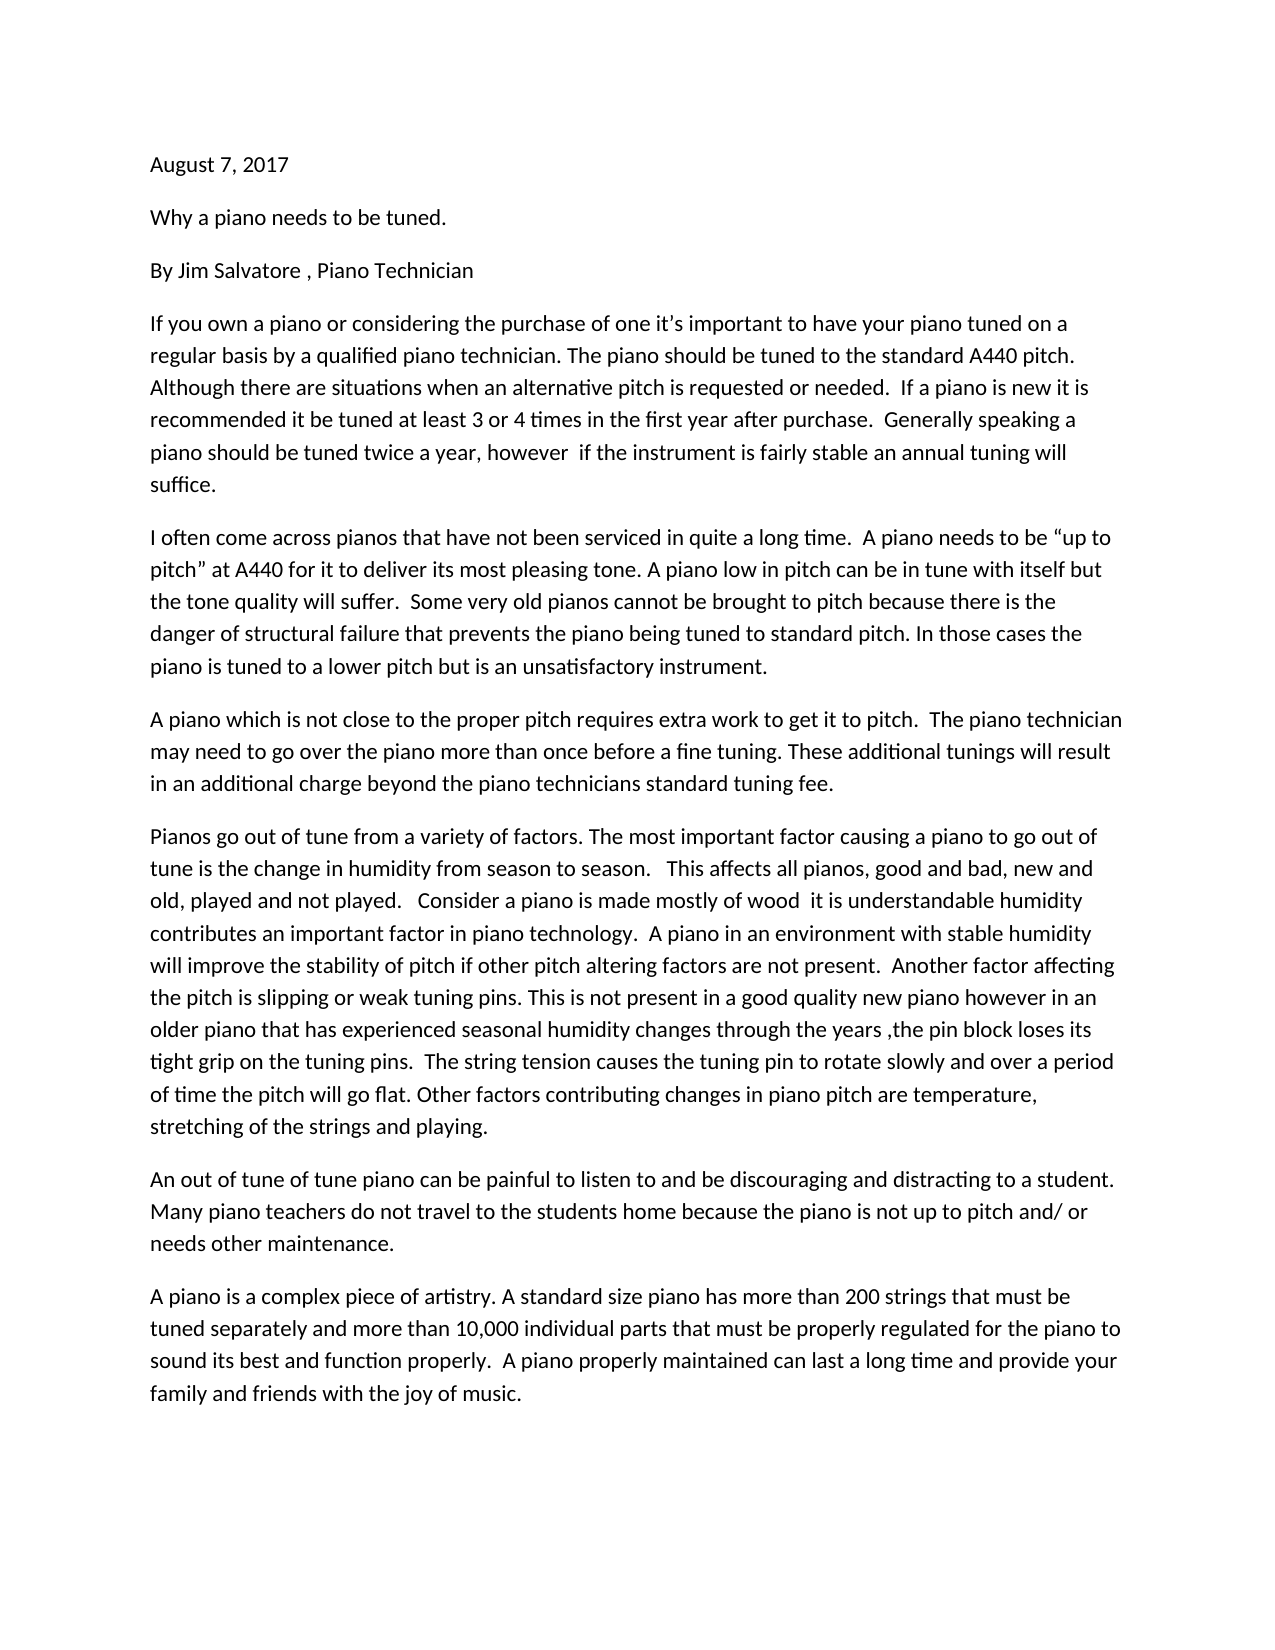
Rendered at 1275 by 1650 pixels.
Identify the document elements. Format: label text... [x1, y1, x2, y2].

text A piano is a complex piece of artistry. A standard size piano has more than 200 strings that must be tuned separately and more than 10,000 individual parts that must be properly regulated for the piano to sound its best and function properly. A piano properly maintained can last a long time and provide your family and friends with the joy of music. [150, 1282, 1125, 1407]
text August 7, 2017 [150, 150, 1125, 178]
text If you own a piano or considering the purchase of one it’s important to have your piano tuned on a regular basis by a qualified piano technician. The piano should be tuned to the standard A440 pitch. Although there are situations when an alternative pitch is requested or needed. If a piano is new it is recommended it be tuned at least 3 or 4 times in the first year after purchase. Generally speaking a piano should be tuned twice a year, however if the instrument is fairly stable an annual tuning will suffice. [150, 309, 1125, 498]
text Pianos go out of tune from a variety of factors. The most important factor causing a piano to go out of tune is the change in humidity from season to season. This affects all pianos, good and bad, new and old, played and not played. Consider a piano is made mostly of wood it is understandable humidity contributes an important factor in piano technology. A piano in an environment with stable humidity will improve the stability of pitch if other pitch altering factors are not present. Another factor affecting the pitch is slipping or weak tuning pins. This is not present in a good quality new piano however in an older piano that has experienced seasonal humidity changes through the years ,the pin block loses its tight grip on the tuning pins. The string tension causes the tuning pin to rotate slowly and over a period of time the pitch will go flat. Other factors contributing changes in piano pitch are temperature, stretching of the strings and playing. [150, 822, 1125, 1140]
text I often come across pianos that have not been serviced in quite a long time. A piano needs to be “up to pitch” at A440 for it to deliver its most pleasing tone. A piano low in pitch can be in tune with itself but the tone quality will suffer. Some very old pianos cannot be brought to pitch because there is the danger of structural failure that prevents the piano being tuned to standard pitch. In those cases the piano is tuned to a lower pitch but is an unsatisfactory instrument. [150, 523, 1125, 680]
text A piano which is not close to the proper pitch requires extra work to get it to pitch. The piano technician may need to go over the piano more than once before a fine tuning. These additional tunings will result in an additional charge beyond the piano technicians standard tuning fee. [150, 705, 1125, 797]
text An out of tune of tune piano can be painful to listen to and be discouraging and distracting to a student. Many piano teachers do not travel to the students home because the piano is not up to pitch and/ or needs other maintenance. [150, 1165, 1125, 1257]
text Why a piano needs to be tuned. [150, 203, 1125, 231]
text By Jim Salvatore , Piano Technician [150, 256, 1125, 284]
